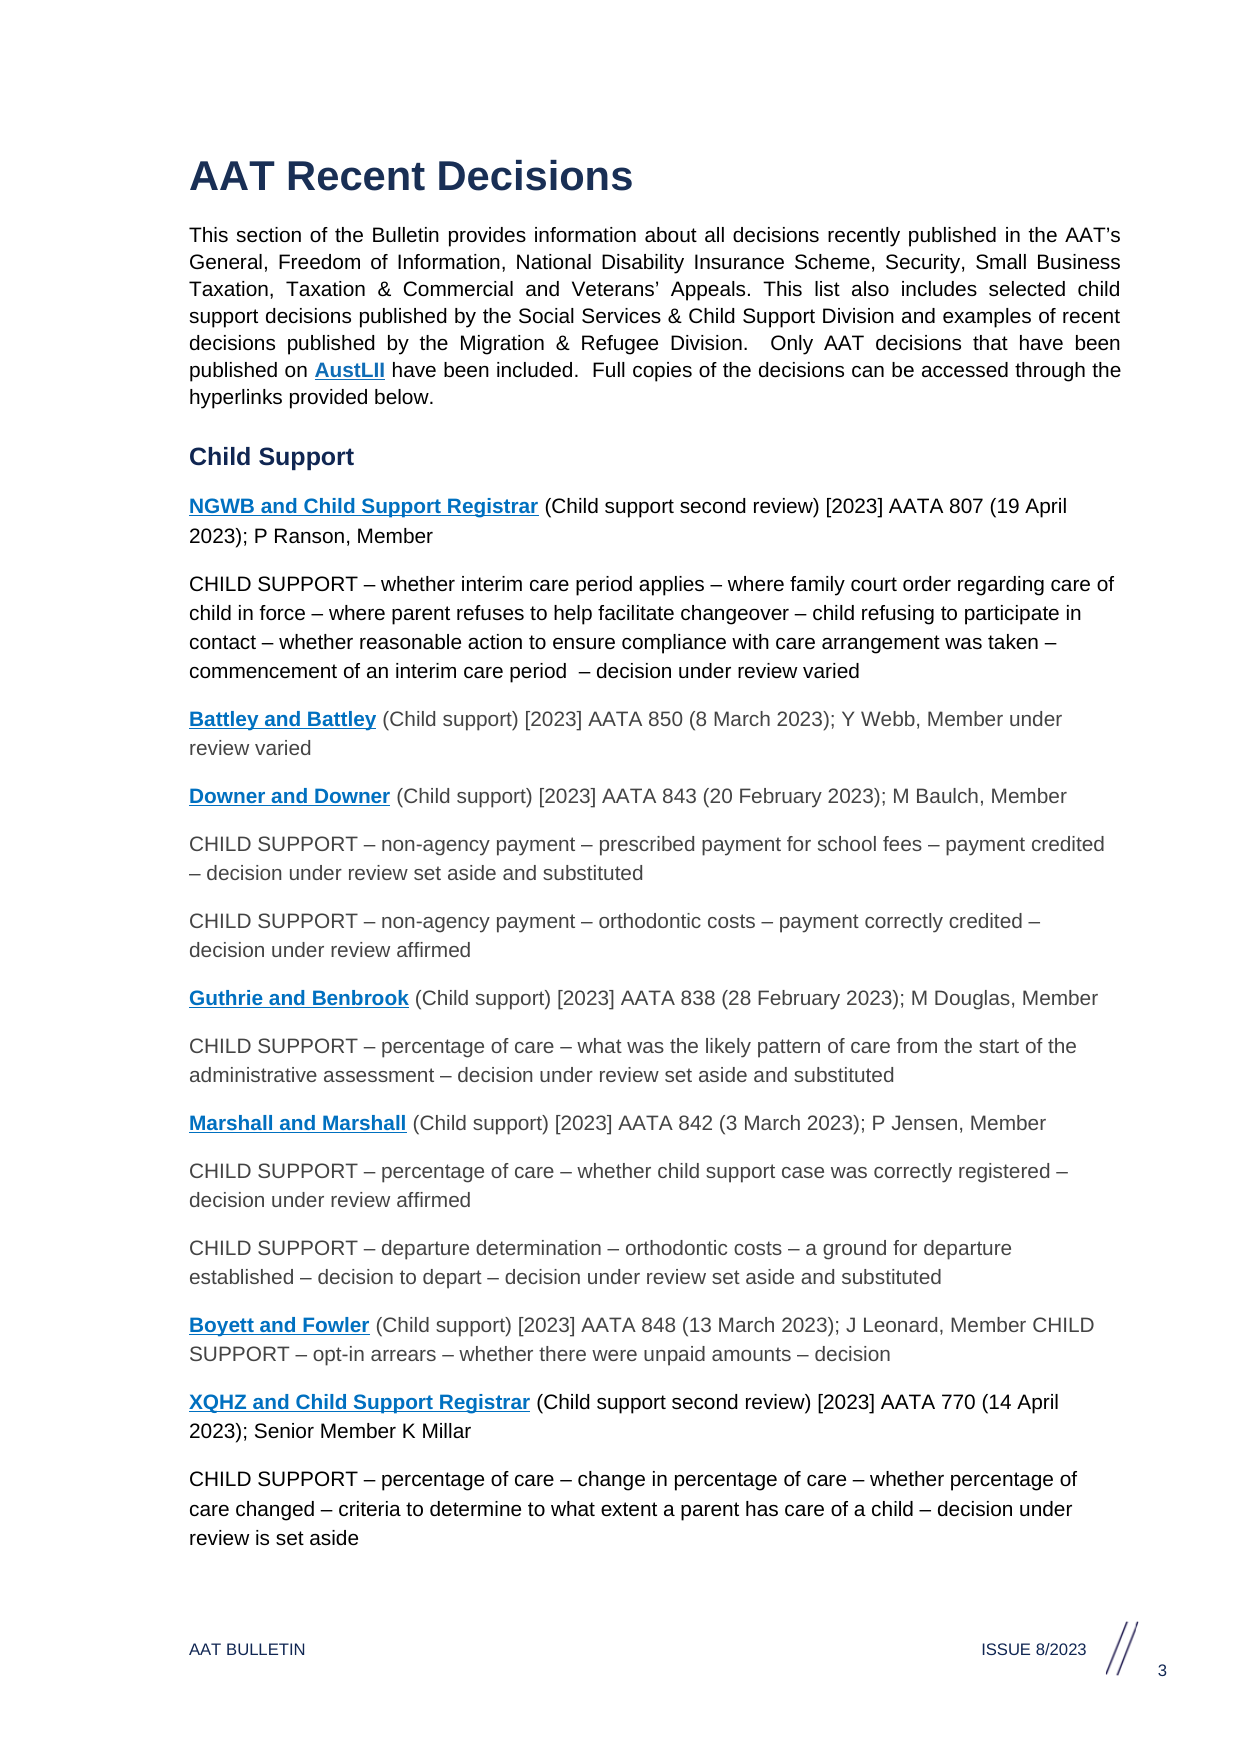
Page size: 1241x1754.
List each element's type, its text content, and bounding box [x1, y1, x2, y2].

text CHILD SUPPORT – non-agency payment – prescribed payment for school fees – payment credited – decision under review set aside and substituted [189, 827, 1122, 885]
text Guthrie and Benbrook (Child support) [2023] AATA 838 (28 February 2023); M Douglas, Member [189, 981, 1122, 1010]
text NGWB and Child Support Registrar (Child support second review) [2023] AATA 807 (19 April 2023); P Ranson, Member [189, 489, 1122, 547]
text Marshall and Marshall (Child support) [2023] AATA 842 (3 March 2023); P Jensen, Member [189, 1106, 1122, 1135]
text CHILD SUPPORT – whether interim care period applies – where family court order regarding care of child in force – where parent refuses to help facilitate changeover – child refusing to participate in contact – whether reasonable action to ensure compliance with care arrangement was taken – commencement of an interim care period – decision under review varied [189, 566, 1122, 683]
subtitle AAT Recent Decisions [189, 149, 1122, 199]
text CHILD SUPPORT – percentage of care – whether child support case was correctly registered – decision under review affirmed [189, 1154, 1122, 1212]
text CHILD SUPPORT – departure determination – orthodontic costs – a ground for departure established – decision to depart – decision under review set aside and substituted [189, 1231, 1122, 1289]
text Battley and Battley (Child support) [2023] AATA 850 (8 March 2023); Y Webb, Member under review varied [189, 702, 1122, 760]
text This section of the Bulletin provides information about all decisions recently published in the AAT’s General, Freedom of Information, National Disability Insurance Scheme, Security, Small Business Taxation, Taxation & Commercial and Veterans’ Appeals. This list also includes selected child support decisions published by the Social Services & Child Support Division and examples of recent decisions published by the Migration & Refugee Division. Only AAT decisions that have been published on AustLII have been included. Full copies of the decisions can be accessed through the hyperlinks provided below. [189, 220, 1122, 410]
text XQHZ and Child Support Registrar (Child support second review) [2023] AATA 770 (14 April 2023); Senior Member K Millar [189, 1385, 1122, 1443]
text CHILD SUPPORT – percentage of care – change in percentage of care – whether percentage of care changed – criteria to determine to what extent a parent has care of a child – decision under review is set aside [189, 1462, 1122, 1549]
picture [1105, 1621, 1139, 1676]
text CHILD SUPPORT – percentage of care – what was the likely pattern of care from the start of the administrative assessment – decision under review set aside and substituted [189, 1029, 1122, 1087]
subtitle Child Support [189, 441, 1122, 470]
text Boyett and Fowler (Child support) [2023] AATA 848 (13 March 2023); J Leonard, Member CHILD SUPPORT – opt-in arrears – whether there were unpaid amounts – decision [189, 1308, 1122, 1366]
text CHILD SUPPORT – non-agency payment – orthodontic costs – payment correctly credited – decision under review affirmed [189, 904, 1122, 962]
text Downer and Downer (Child support) [2023] AATA 843 (20 February 2023); M Baulch, Member [189, 779, 1122, 808]
